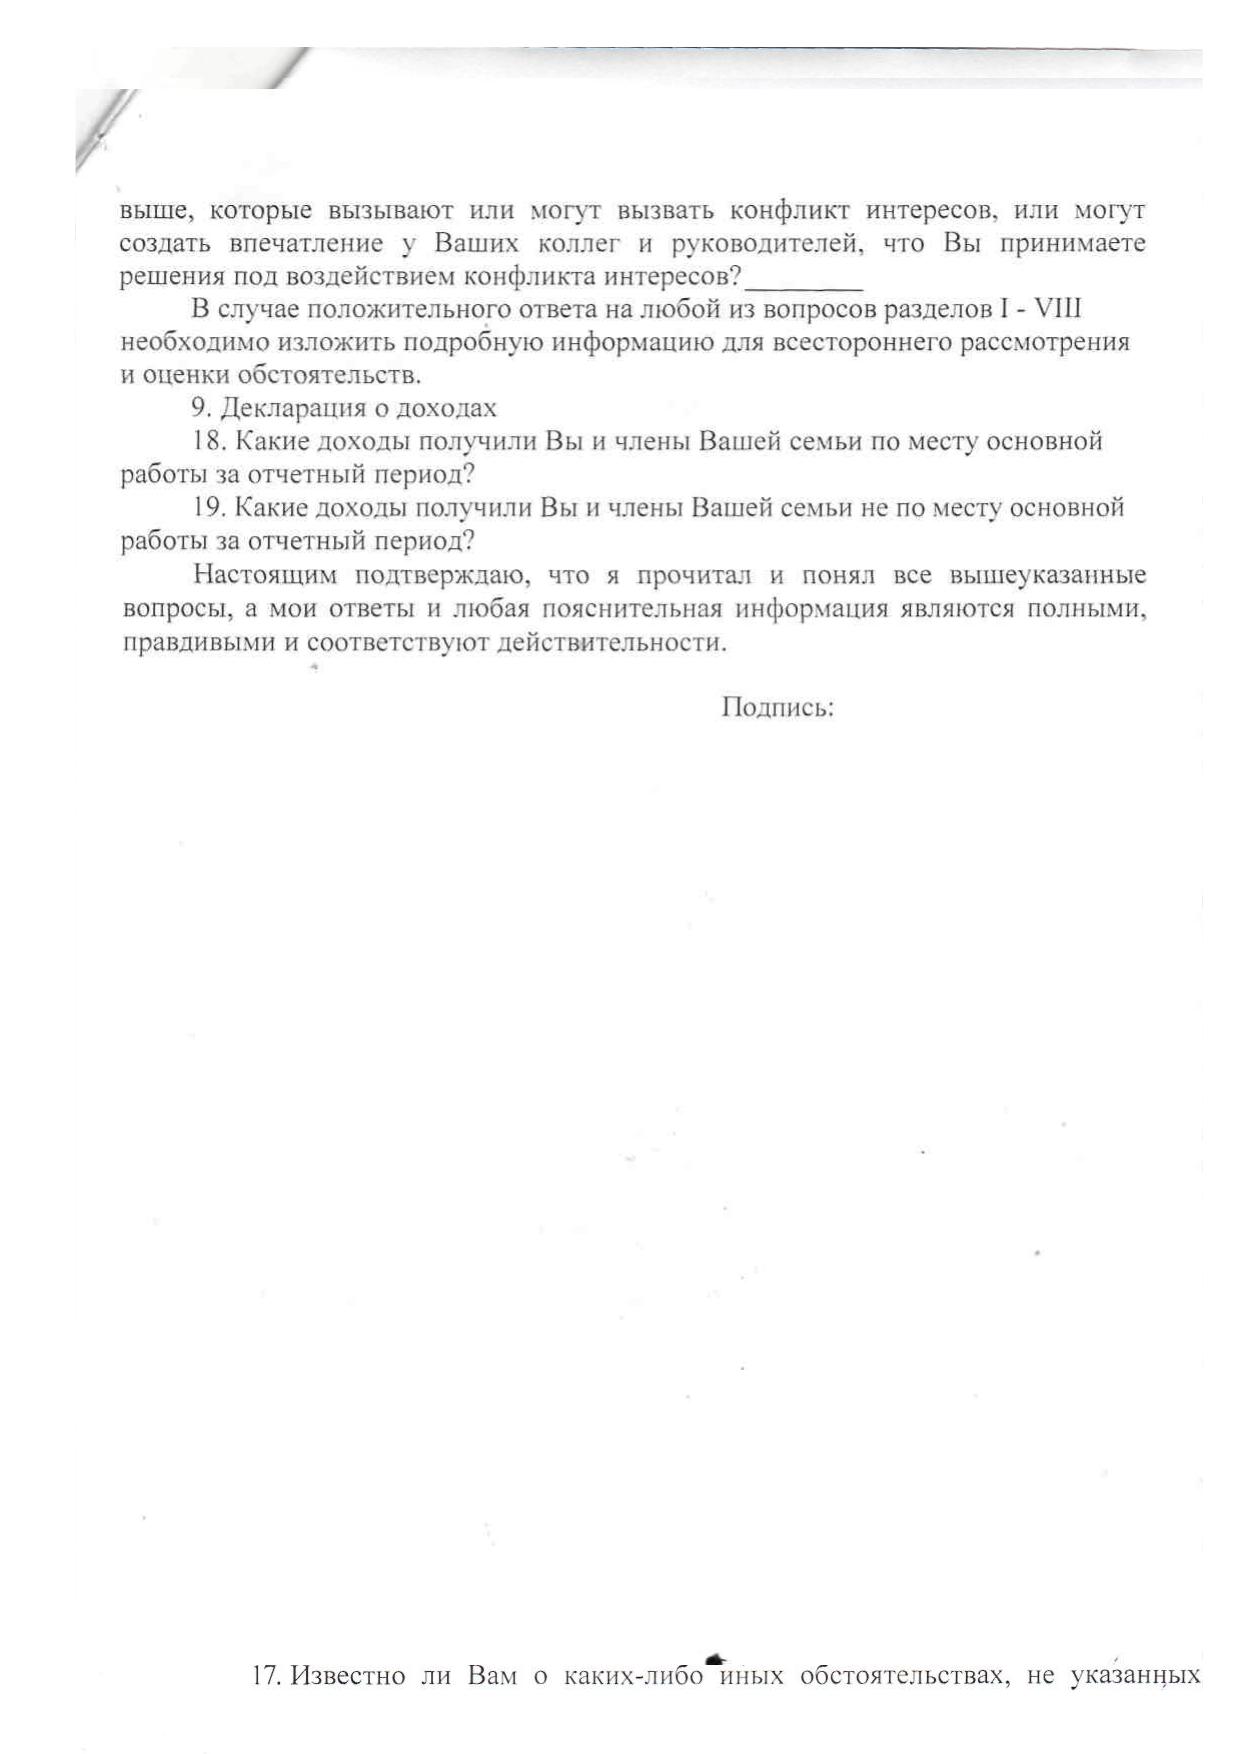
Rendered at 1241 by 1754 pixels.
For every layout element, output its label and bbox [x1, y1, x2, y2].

picture [75, 47, 1203, 1754]
